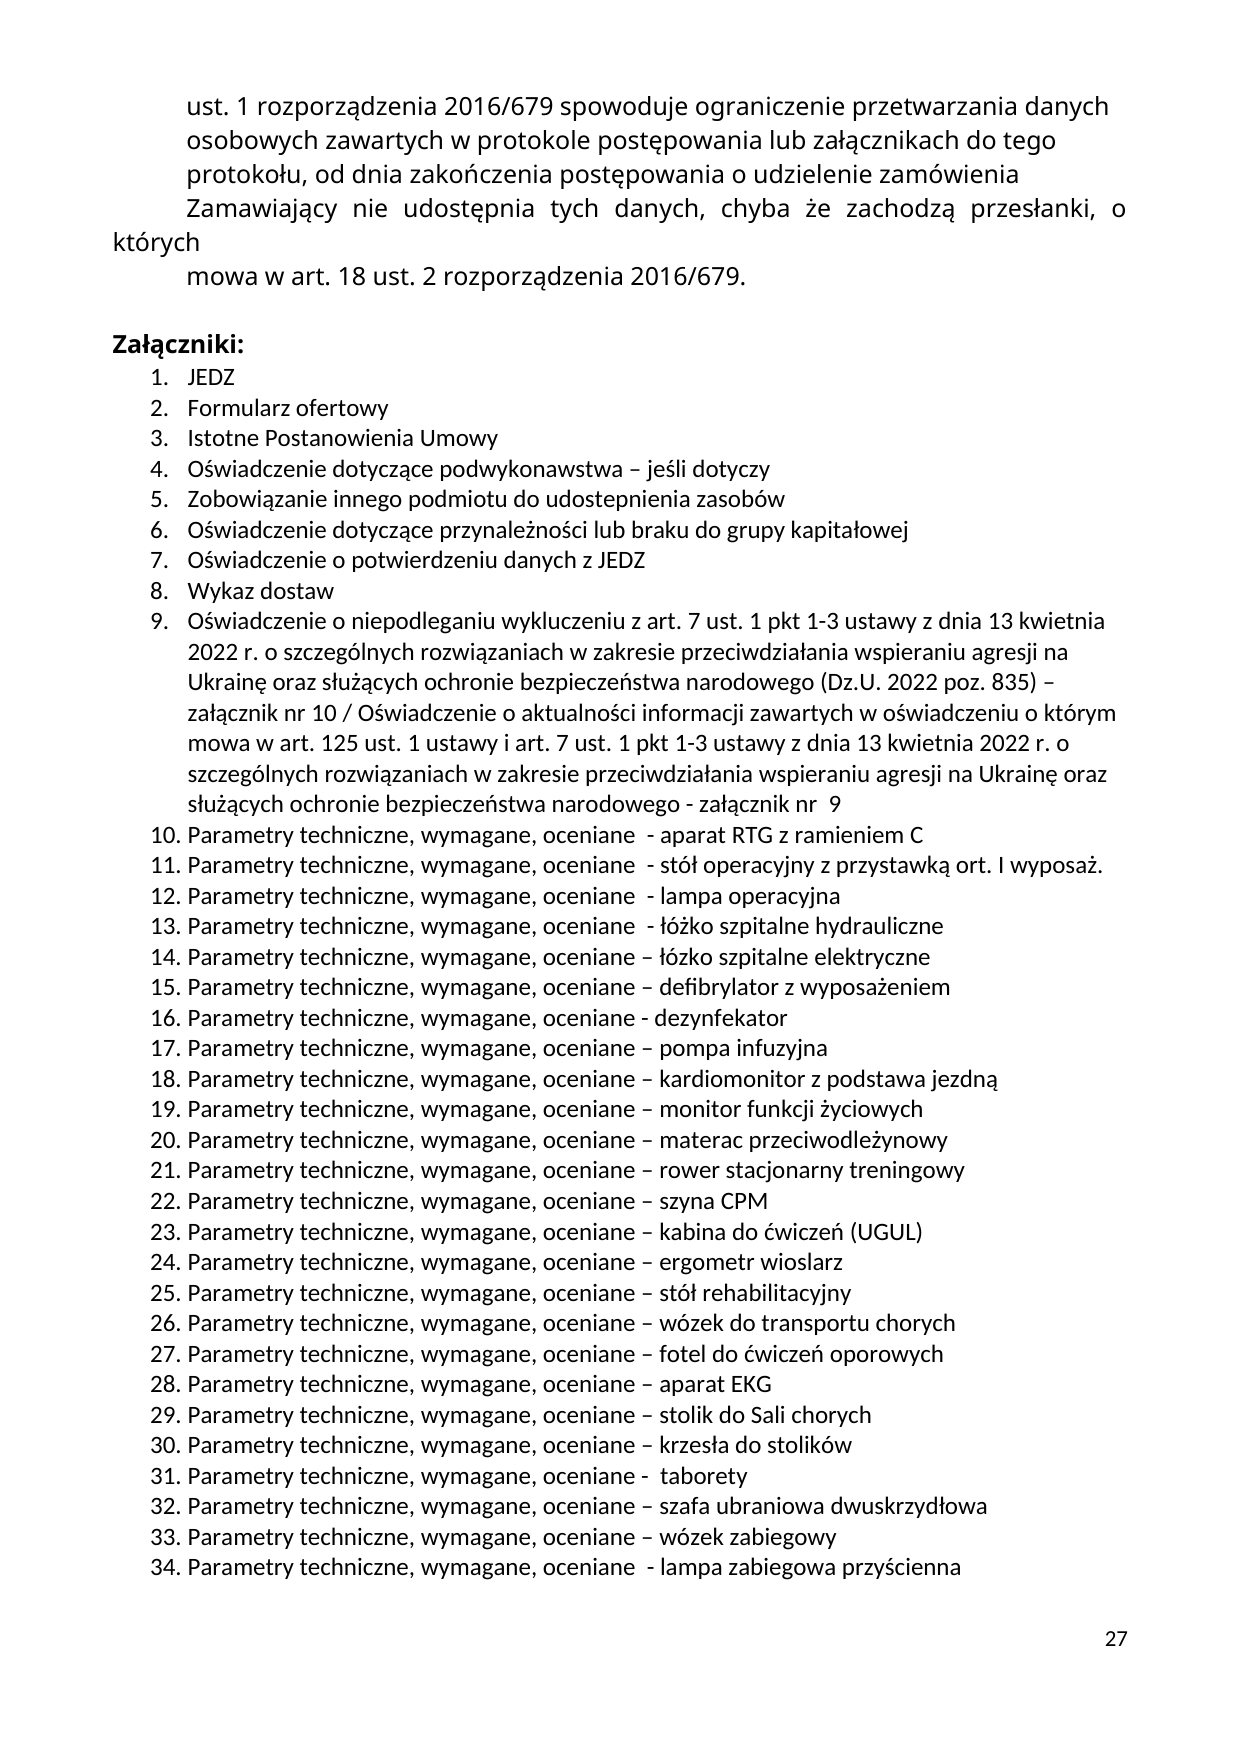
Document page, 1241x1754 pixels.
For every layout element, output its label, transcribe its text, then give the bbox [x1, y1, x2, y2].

list Parametry techniczne, wymagane, oceniane – wózek do transportu chorych [150, 1307, 1128, 1338]
list Parametry techniczne, wymagane, oceniane – aparat EKG [150, 1368, 1128, 1399]
list Parametry techniczne, wymagane, oceniane – kabina do ćwiczeń (UGUL) [150, 1216, 1128, 1246]
text Załączniki: [112, 327, 1128, 361]
list Parametry techniczne, wymagane, oceniane – defibrylator z wyposażeniem [150, 972, 1128, 1002]
list Parametry techniczne, wymagane, oceniane – szyna CPM [150, 1185, 1128, 1216]
list Parametry techniczne, wymagane, oceniane – stół rehabilitacyjny [150, 1277, 1128, 1307]
text ust. 1 rozporządzenia 2016/679 spowoduje ograniczenie przetwarzania danych [112, 89, 1128, 123]
list Parametry techniczne, wymagane, oceniane - taborety [150, 1460, 1128, 1490]
list Parametry techniczne, wymagane, oceniane – krzesła do stolików [150, 1429, 1128, 1460]
list Parametry techniczne, wymagane, oceniane – wózek zabiegowy [150, 1521, 1128, 1551]
text mowa w art. 18 ust. 2 rozporządzenia 2016/679. [112, 259, 1128, 293]
list Parametry techniczne, wymagane, oceniane - stół operacyjny z przystawką ort. I wyposaż. [150, 849, 1128, 880]
text protokołu, od dnia zakończenia postępowania o udzielenie zamówienia [112, 157, 1128, 191]
list Parametry techniczne, wymagane, oceniane – łózko szpitalne elektryczne [150, 941, 1128, 972]
list Parametry techniczne, wymagane, oceniane – kardiomonitor z podstawa jezdną [150, 1063, 1128, 1094]
list Parametry techniczne, wymagane, oceniane – stolik do Sali chorych [150, 1399, 1128, 1429]
list Wykaz dostaw [150, 575, 1128, 605]
list Oświadczenie o potwierdzeniu danych z JEDZ [150, 544, 1128, 575]
list Parametry techniczne, wymagane, oceniane - łóżko szpitalne hydrauliczne [150, 911, 1128, 941]
list Parametry techniczne, wymagane, oceniane - aparat RTG z ramieniem C [150, 819, 1128, 849]
list Oświadczenie dotyczące podwykonawstwa – jeśli dotyczy [150, 453, 1128, 483]
list Parametry techniczne, wymagane, oceniane – rower stacjonarny treningowy [150, 1155, 1128, 1185]
list Oświadczenie dotyczące przynależności lub braku do grupy kapitałowej [150, 514, 1128, 544]
list Parametry techniczne, wymagane, oceniane – materac przeciwodleżynowy [150, 1124, 1128, 1155]
list Parametry techniczne, wymagane, oceniane – pompa infuzyjna [150, 1033, 1128, 1063]
list Parametry techniczne, wymagane, oceniane - dezynfekator [150, 1002, 1128, 1033]
text Zamawiający nie udostępnia tych danych, chyba że zachodzą przesłanki, o których [112, 191, 1128, 259]
list Parametry techniczne, wymagane, oceniane - lampa operacyjna [150, 880, 1128, 911]
list Istotne Postanowienia Umowy [150, 422, 1128, 453]
list Oświadczenie o niepodleganiu wykluczeniu z art. 7 ust. 1 pkt 1-3 ustawy z dnia 13 kwietnia 2022 r. o szczególnych rozwiązaniach w zakresie przeciwdziałania wspieraniu agresji na Ukrainę oraz służących ochronie bezpieczeństwa narodowego (Dz.U. 2022 poz. 835) – załącznik nr 10 / Oświadczenie o aktualności informacji zawartych w oświadczeniu o którym mowa w art. 125 ust. 1 ustawy i art. 7 ust. 1 pkt 1-3 ustawy z dnia 13 kwietnia 2022 r. o szczególnych rozwiązaniach w zakresie przeciwdziałania wspieraniu agresji na Ukrainę oraz służących ochronie bezpieczeństwa narodowego - załącznik nr 9 [150, 605, 1128, 819]
list JEDZ [150, 361, 1128, 392]
text osobowych zawartych w protokole postępowania lub załącznikach do tego [112, 123, 1128, 157]
list Parametry techniczne, wymagane, oceniane - lampa zabiegowa przyścienna [150, 1551, 1128, 1582]
list Parametry techniczne, wymagane, oceniane – ergometr wioslarz [150, 1246, 1128, 1277]
list Parametry techniczne, wymagane, oceniane – szafa ubraniowa dwuskrzydłowa [150, 1490, 1128, 1521]
list Formularz ofertowy [150, 392, 1128, 422]
list Parametry techniczne, wymagane, oceniane – monitor funkcji życiowych [150, 1094, 1128, 1124]
list Zobowiązanie innego podmiotu do udostepnienia zasobów [150, 483, 1128, 514]
list Parametry techniczne, wymagane, oceniane – fotel do ćwiczeń oporowych [150, 1338, 1128, 1368]
